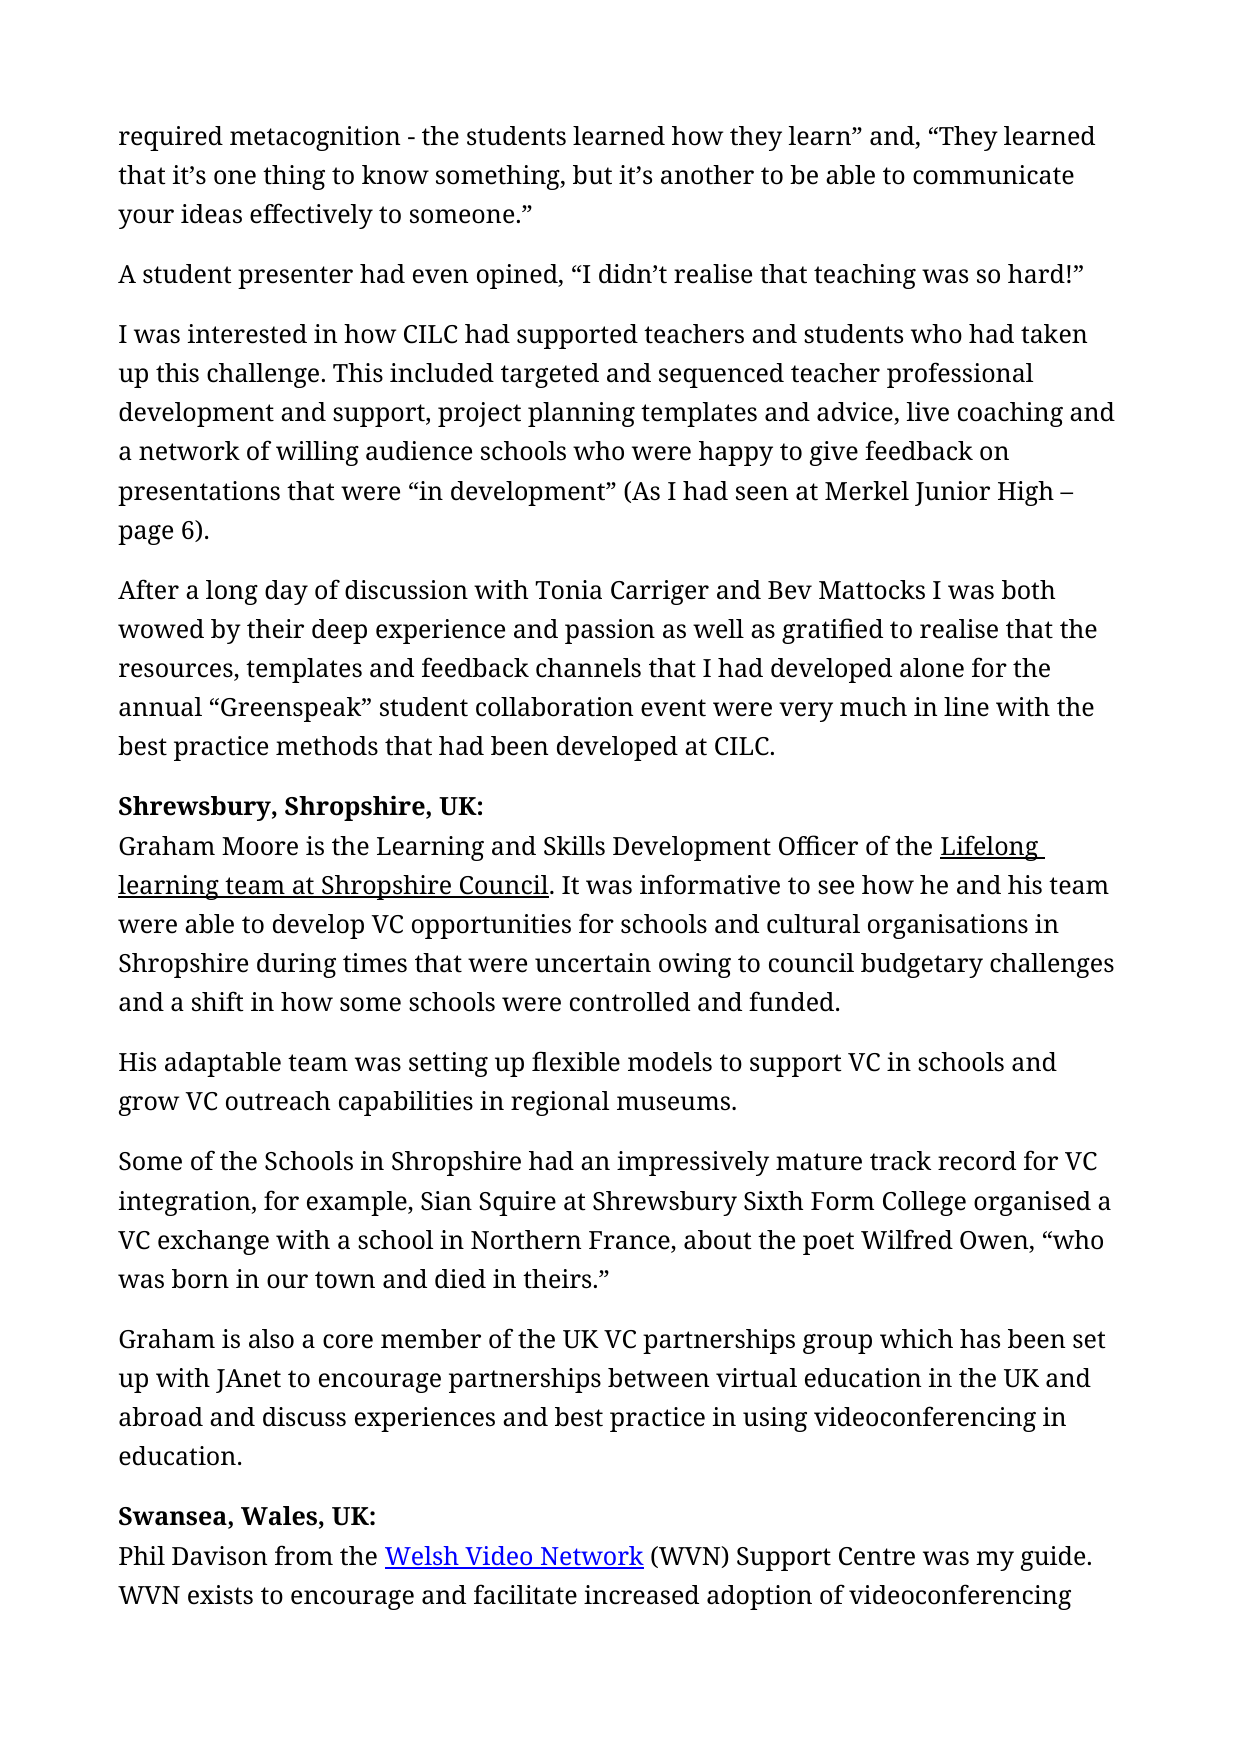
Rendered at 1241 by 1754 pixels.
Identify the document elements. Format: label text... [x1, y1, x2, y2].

text Shrewsbury, Shropshire, UK: [118, 789, 1122, 823]
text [118, 1538, 1122, 1611]
text I was interested in how CILC had supported teachers and students who had taken up this challenge. This included targeted and sequenced teacher professional development and support, project planning templates and advice, live coaching and a network of willing audience schools who were happy to give feedback on presentations that were “in development” (As I had seen at Merkel Junior High – page 6). [118, 316, 1122, 546]
text Swansea, Wales, UK: [118, 1499, 1122, 1533]
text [118, 118, 1122, 231]
text After a long day of discussion with Tonia Carriger and Bev Mattocks I was both wowed by their deep experience and passion as well as gratified to realise that the resources, templates and feedback channels that I had developed alone for the annual “Greenspeak” student collaboration event were very much in line with the best practice methods that had been developed at CILC. [118, 572, 1122, 763]
text Graham is also a core member of the UK VC partnerships group which has been set up with JAnet to encourage partnerships between virtual education in the UK and abroad and discuss experiences and best practice in using videoconferencing in education. [118, 1321, 1122, 1473]
text Graham Moore is the Learning and Skills Development Officer of the Lifelong learning team at Shropshire Council. It was informative to see how he and his team were able to develop VC opportunities for schools and cultural organisations in Shropshire during times that were uncertain owing to council budgetary challenges and a shift in how some schools were controlled and funded. [118, 828, 1122, 1019]
text A student presenter had even opined, “I didn’t realise that teaching was so hard!” [118, 256, 1122, 291]
text His adaptable team was setting up flexible models to support VC in schools and grow VC outreach capabilities in regional museums. [118, 1045, 1122, 1118]
text Some of the Schools in Shropshire had an impressively mature track record for VC integration, for example, Sian Squire at Shrewsbury Sixth Form College organised a VC exchange with a school in Northern France, about the poet Wilfred Owen, “who was born in our town and died in theirs.” [118, 1144, 1122, 1296]
